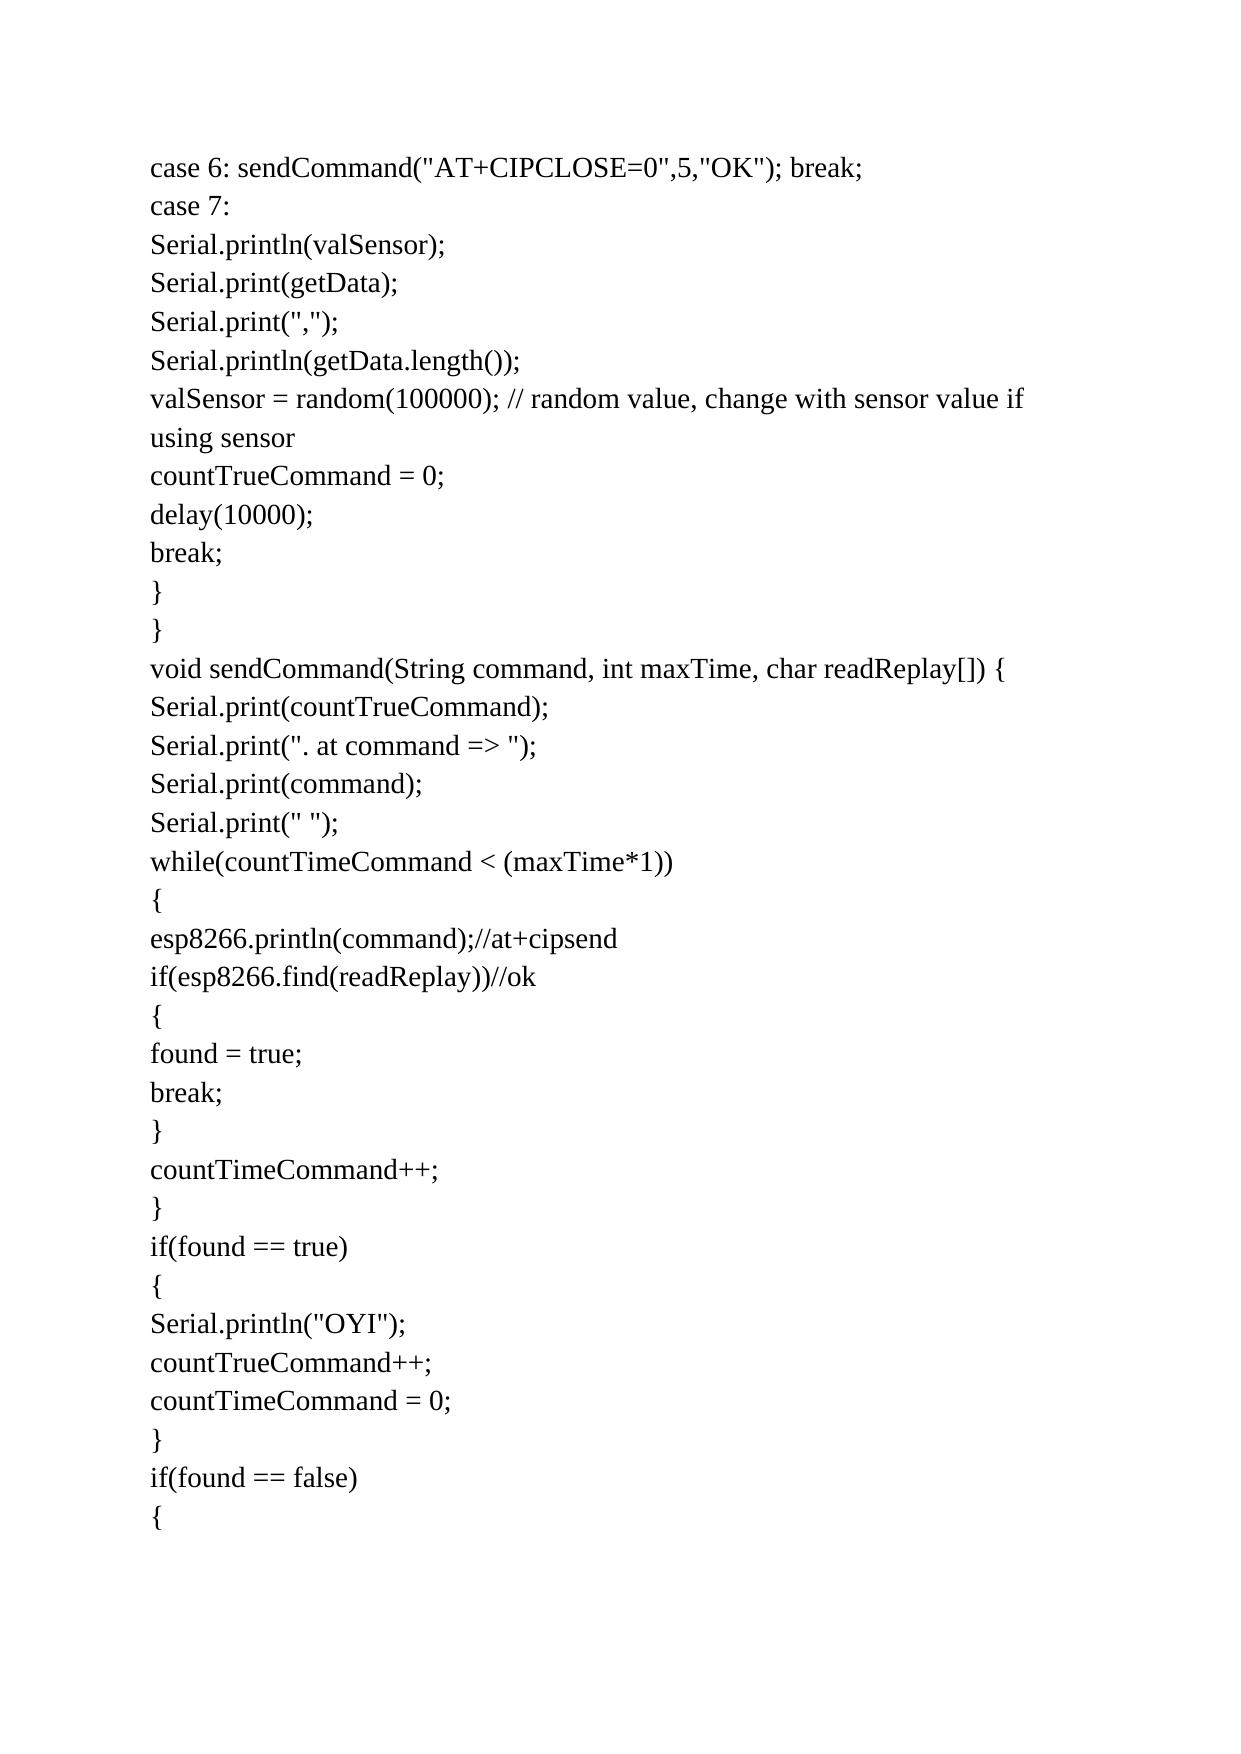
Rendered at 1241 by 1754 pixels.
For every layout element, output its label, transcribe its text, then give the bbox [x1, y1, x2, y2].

text Serial.print(countTrueCommand); Serial.print(". at command => "); Serial.print(command); Serial.print(" "); while(countTimeCommand < (maxTime*1)) [150, 689, 1090, 877]
text countTrueCommand++; countTimeCommand = 0; [150, 1345, 1090, 1417]
text } void sendCommand(String command, int maxTime, char readReplay[]) { [150, 612, 1090, 684]
text } [150, 574, 1090, 607]
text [150, 150, 1090, 222]
text Serial.println("OYI"); [150, 1306, 1090, 1340]
text } if(found == true) { [150, 1191, 1090, 1301]
text } if(found == false) { [150, 1422, 1090, 1532]
text { [150, 882, 1090, 916]
text } countTimeCommand++; [150, 1113, 1090, 1186]
text esp8266.println(command);//at+cipsend if(esp8266.find(readReplay))//ok { [150, 921, 1090, 1031]
text Serial.println(valSensor); Serial.print(getData); Serial.print(","); Serial.println(getData.length()); valSensor = random(100000); // random value, change with sensor value if using sensor countTrueCommand = 0; delay(10000); break; [150, 227, 1090, 569]
text found = true; break; [150, 1036, 1090, 1108]
